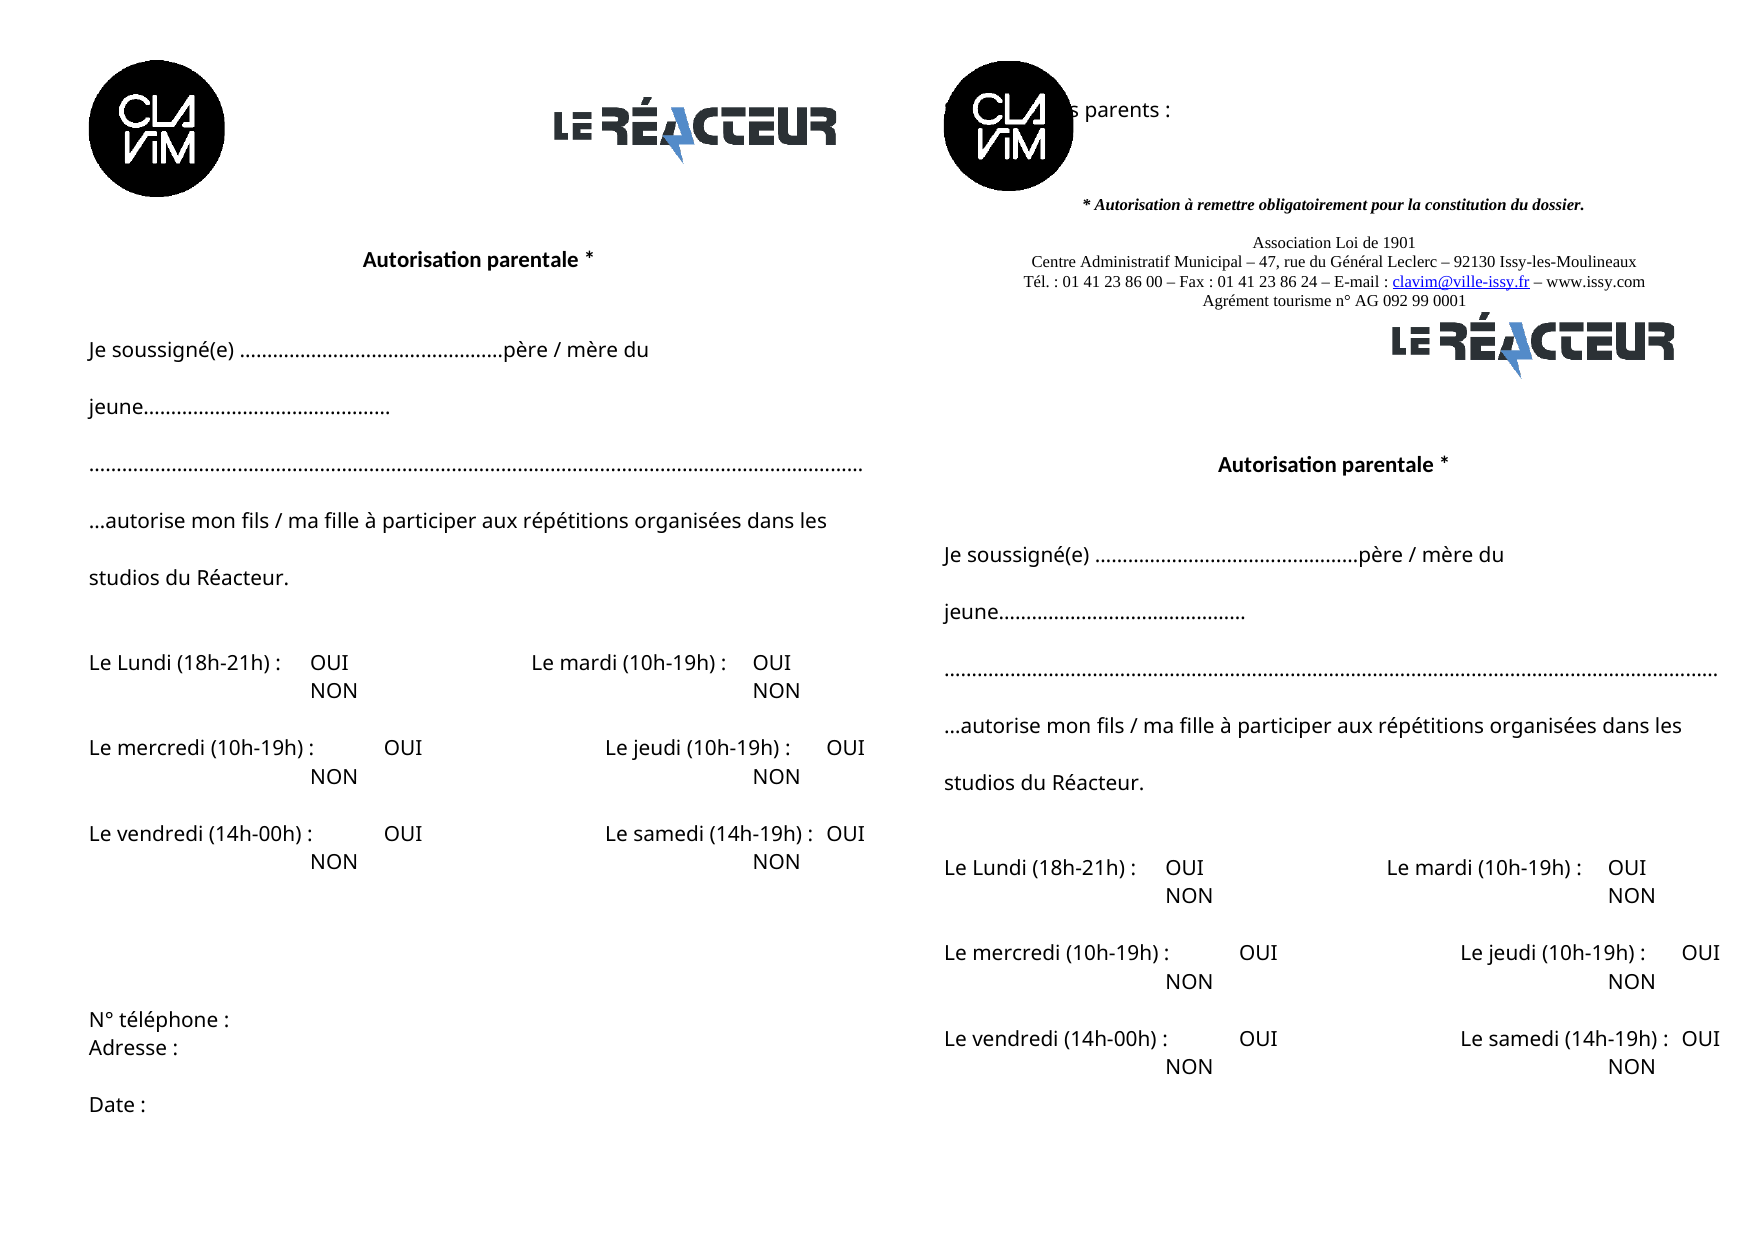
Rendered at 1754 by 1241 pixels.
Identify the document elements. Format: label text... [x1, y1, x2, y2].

text Autorisation parentale * [89, 245, 869, 273]
text ………………………………………………………………………………………………………………………………autorise mon fils / ma fille à participer aux répétitions organisées dans les studios du Réacteur. [944, 654, 1724, 796]
text Le mercredi (10h-19h) : OUI Le jeudi (10h-19h) : OUI [944, 938, 1724, 967]
text NON NON [89, 847, 869, 876]
picture [1392, 312, 1675, 379]
text NON NON [89, 762, 869, 790]
text NON NON [89, 677, 869, 705]
text NON NON [944, 967, 1724, 995]
text Agrément tourisme n° AG 092 99 0001 [944, 291, 1724, 310]
text Je soussigné(e) …………………………………………père / mère du jeune……………………………………… [944, 540, 1724, 626]
text Le Lundi (18h-21h) : OUI Le mardi (10h-19h) : OUI [944, 853, 1724, 882]
text Adresse : [89, 1033, 869, 1062]
text Centre Administratif Municipal – 47, rue du Général Leclerc – 92130 Issy-les-Moulineaux [944, 252, 1724, 271]
text N° téléphone : [89, 1005, 869, 1033]
text Je soussigné(e) …………………………………………père / mère du jeune……………………………………… [89, 335, 869, 421]
text NON NON [944, 882, 1724, 910]
picture [554, 97, 837, 164]
text Association Loi de 1901 [944, 233, 1724, 252]
text NON NON [944, 1052, 1724, 1081]
text Date : [89, 1090, 869, 1118]
picture [943, 61, 1074, 191]
text Signature des parents : [1074, 95, 1724, 123]
text Le mercredi (10h-19h) : OUI Le jeudi (10h-19h) : OUI [89, 733, 869, 762]
text Autorisation parentale * [944, 450, 1724, 478]
text ………………………………………………………………………………………………………………………………autorise mon fils / ma fille à participer aux répétitions organisées dans les studios du Réacteur. [89, 449, 869, 591]
text Le vendredi (14h-00h) : OUI Le samedi (14h-19h) : OUI [89, 819, 869, 847]
text * Autorisation à remettre obligatoirement pour la constitution du dossier. [944, 195, 1724, 214]
text Tél. : 01 41 23 86 00 – Fax : 01 41 23 86 24 – E-mail : clavim@ville-issy.fr – www.issy.com [944, 271, 1724, 291]
text Le Lundi (18h-21h) : OUI Le mardi (10h-19h) : OUI [89, 648, 869, 677]
picture [88, 60, 225, 197]
text Le vendredi (14h-00h) : OUI Le samedi (14h-19h) : OUI [944, 1024, 1724, 1052]
